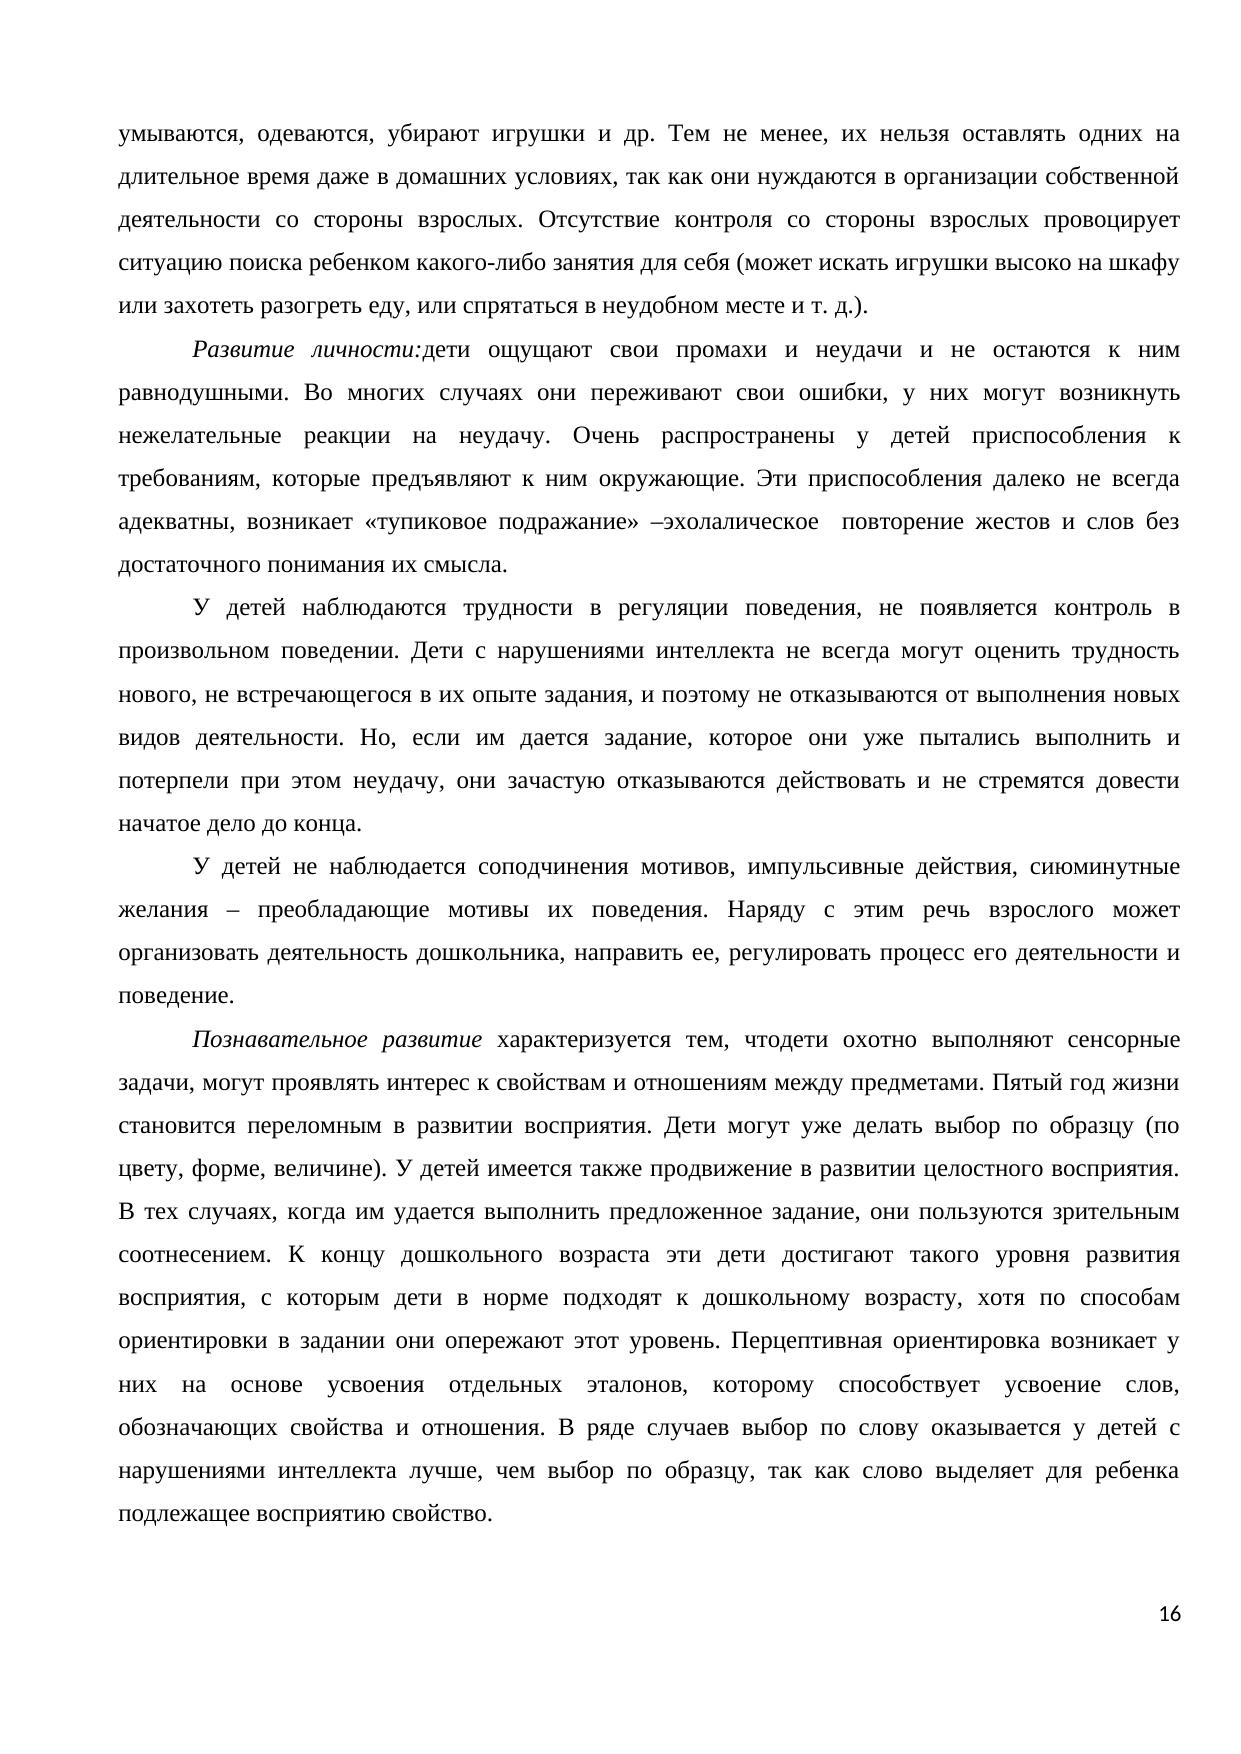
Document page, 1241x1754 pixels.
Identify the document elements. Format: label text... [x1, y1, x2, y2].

text Познавательное развитие характеризуется тем, чтодети охотно выполняют сенсорные задачи, могут проявлять интерес к свойствам и отношениям между предметами. Пятый год жизни становится переломным в развитии восприятия. Дети могут уже делать выбор по образцу (по цвету, форме, величине). У детей имеется также продвижение в развитии целостного восприятия. В тех случаях, когда им удается выполнить предложенное задание, они пользуются зрительным соотнесением. К концу дошкольного возраста эти дети достигают такого уровня развития восприятия, с которым дети в норме подходят к дошкольному возрасту, хотя по способам ориентировки в задании они опережают этот уровень. Перцептивная ориентировка возникает у них на основе усвоения отдельных эталонов, которому способствует усвоение слов, обозначающих свойства и отношения. В ряде случаев выбор по слову оказывается у детей с нарушениями интеллекта лучше, чем выбор по образцу, так как слово выделяет для ребенка подлежащее восприятию свойство. [118, 1024, 1181, 1527]
text У детей не наблюдается соподчинения мотивов, импульсивные действия, сиюминутные желания – преобладающие мотивы их поведения. Наряду с этим речь взрослого может организовать деятельность дошкольника, направить ее, регулировать процесс его деятельности и поведение. [118, 851, 1181, 1009]
text У детей наблюдаются трудности в регуляции поведения, не появляется контроль в произвольном поведении. Дети с нарушениями интеллекта не всегда могут оценить трудность нового, не встречающегося в их опыте задания, и поэтому не отказываются от выполнения новых видов деятельности. Но, если им дается задание, которое они уже пытались выполнить и потерпели при этом неудачу, они зачастую отказываются действовать и не стремятся довести начатое дело до конца. [118, 592, 1181, 837]
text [118, 118, 1181, 319]
text Развитие личности:дети ощущают свои промахи и неудачи и не остаются к ним равнодушными. Во многих случаях они переживают свои ошибки, у них могут возникнуть нежелательные реакции на неудачу. Очень распространены у детей приспособления к требованиям, которые предъявляют к ним окружающие. Эти приспособления далеко не всегда адекватны, возникает «тупиковое подражание» –эхолалическое повторение жестов и слов без достаточного понимания их смысла. [118, 334, 1181, 578]
